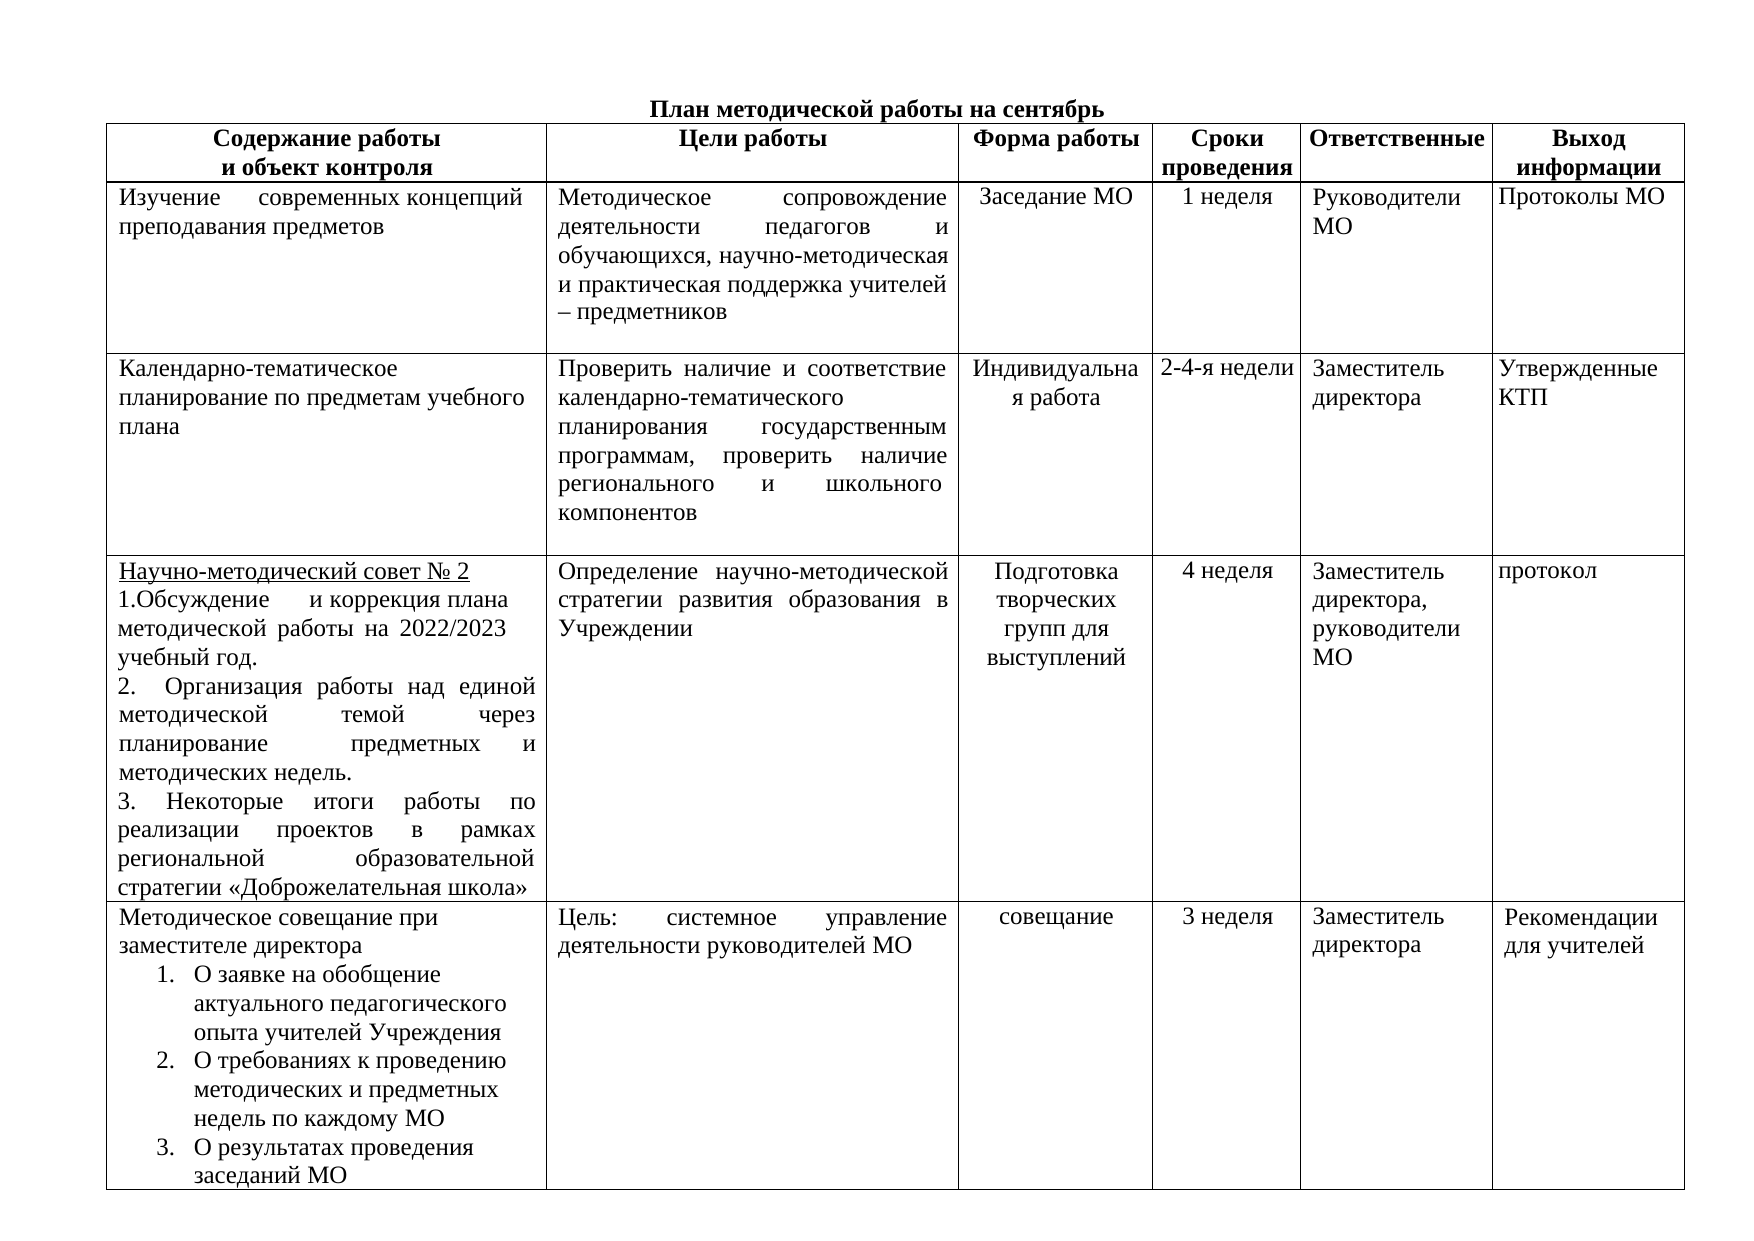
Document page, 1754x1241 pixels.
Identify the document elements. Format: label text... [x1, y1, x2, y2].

table_header Ответственные [1301, 124, 1492, 181]
text План методической работы на сентябрь [415, 94, 1339, 122]
table_cell Заседание МО [959, 183, 1152, 352]
table_cell Цель: системное управление деятельности руководителей МО [547, 902, 958, 1189]
table_cell Методическое совещание при заместителе директора О заявке на обобщение актуального педагогического опыта учителей Учреждения О требованиях к проведению методических и предметных недель по каждому МО О результатах проведения заседаний МО [107, 902, 546, 1189]
table_cell Подготовка творческих групп для выступлений [959, 556, 1152, 901]
table_cell Проверить наличие и соответствие календарно-тематического планирования государственным программам, проверить наличие регионального и школьного компонентов [547, 354, 958, 555]
table_cell 2-4-я недели [1153, 354, 1300, 555]
table_cell Изучение современных концепций преподавания предметов [107, 183, 546, 352]
table_header Цели работы [547, 124, 958, 181]
table_header Выход информации [1493, 124, 1684, 181]
table_cell Протоколы МО [1493, 183, 1684, 352]
table_cell Определение научно-методической стратегии развития образования в Учреждении [547, 556, 958, 901]
table_cell 3 неделя [1153, 902, 1300, 1189]
table_cell 1 неделя [1153, 183, 1300, 352]
table_cell Утвержденные КТП [1493, 354, 1684, 555]
table_header Форма работы [959, 124, 1152, 181]
table_cell Индивидуальна я работа [959, 354, 1152, 555]
table_cell протокол [1493, 556, 1684, 901]
table_header Сроки проведения [1153, 124, 1300, 181]
table_cell Заместитель директора [1301, 902, 1492, 1189]
table_header Содержание работы и объект контроля [107, 124, 546, 181]
table_cell Заместитель директора, руководители МО [1301, 556, 1492, 901]
table_cell Рекомендации для учителей [1493, 902, 1684, 1189]
table_cell совещание [959, 902, 1152, 1189]
table_cell Научно-методический совет № 2 1.Обсуждение и коррекция плана методической работы на 2022/2023 учебный год. Организация работы над единой методической темой через планирование предметных и методических недель. Некоторые итоги работы по реализации проектов в рамках региональной образовательной стратегии «Доброжелательная школа» [107, 556, 546, 901]
table_cell Методическое сопровождение деятельности педагогов и обучающихся, научно-методическая и практическая поддержка учителей – предметников [547, 183, 958, 352]
table_cell 4 неделя [1153, 556, 1300, 901]
table_cell Заместитель директора [1301, 354, 1492, 555]
table_cell Календарно-тематическое планирование по предметам учебного плана [107, 354, 546, 555]
table_cell Руководители МО [1301, 183, 1492, 352]
